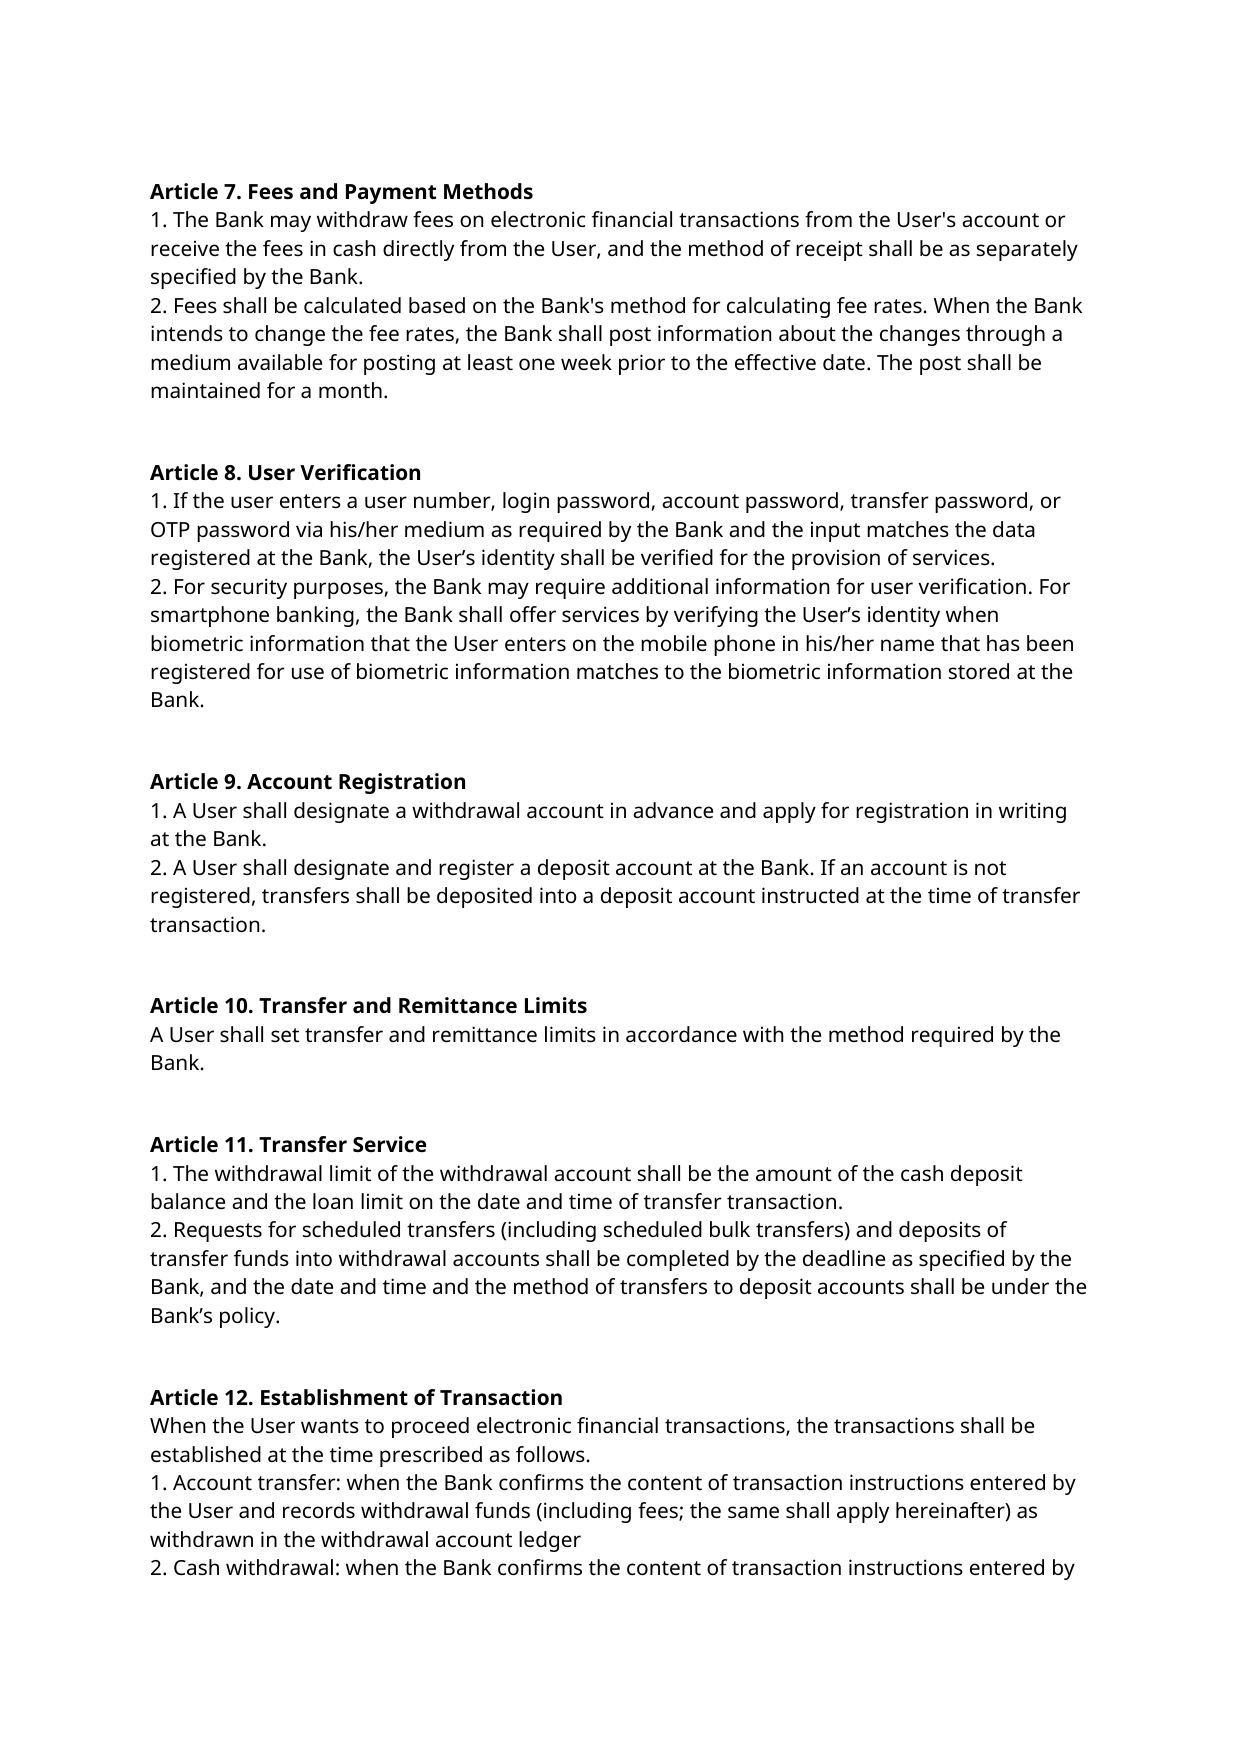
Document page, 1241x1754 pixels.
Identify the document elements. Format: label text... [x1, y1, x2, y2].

text Article 8. User Verification 1. If the user enters a user number, login password, account password, transfer password, or OTP password via his/her medium as required by the Bank and the input matches the data registered at the Bank, the User’s identity shall be verified for the provision of services. 2. For security purposes, the Bank may require additional information for user verification. For smartphone banking, the Bank shall offer services by verifying the User’s identity when biometric information that the User enters on the mobile phone in his/her name that has been registered for use of biometric information matches to the biometric information stored at the Bank. [150, 458, 1090, 714]
text Article 7. Fees and Payment Methods 1. The Bank may withdraw fees on electronic financial transactions from the User's account or receive the fees in cash directly from the User, and the method of receipt shall be as separately specified by the Bank. 2. Fees shall be calculated based on the Bank's method for calculating fee rates. When the Bank intends to change the fee rates, the Bank shall post information about the changes through a medium available for posting at least one week prior to the effective date. The post shall be maintained for a month. [150, 177, 1090, 405]
text Article 11. Transfer Service 1. The withdrawal limit of the withdrawal account shall be the amount of the cash deposit balance and the loan limit on the date and time of transfer transaction. 2. Requests for scheduled transfers (including scheduled bulk transfers) and deposits of transfer funds into withdrawal accounts shall be completed by the deadline as specified by the Bank, and the date and time and the method of transfers to deposit accounts shall be under the Bank’s policy. [150, 1130, 1090, 1329]
text Article 9. Account Registration 1. A User shall designate a withdrawal account in advance and apply for registration in writing at the Bank. 2. A User shall designate and register a deposit account at the Bank. If an account is not registered, transfers shall be deposited into a deposit account instructed at the time of transfer transaction. [150, 767, 1090, 938]
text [150, 1383, 1090, 1582]
text Article 10. Transfer and Remittance Limits A User shall set transfer and remittance limits in accordance with the method required by the Bank. [150, 992, 1090, 1077]
